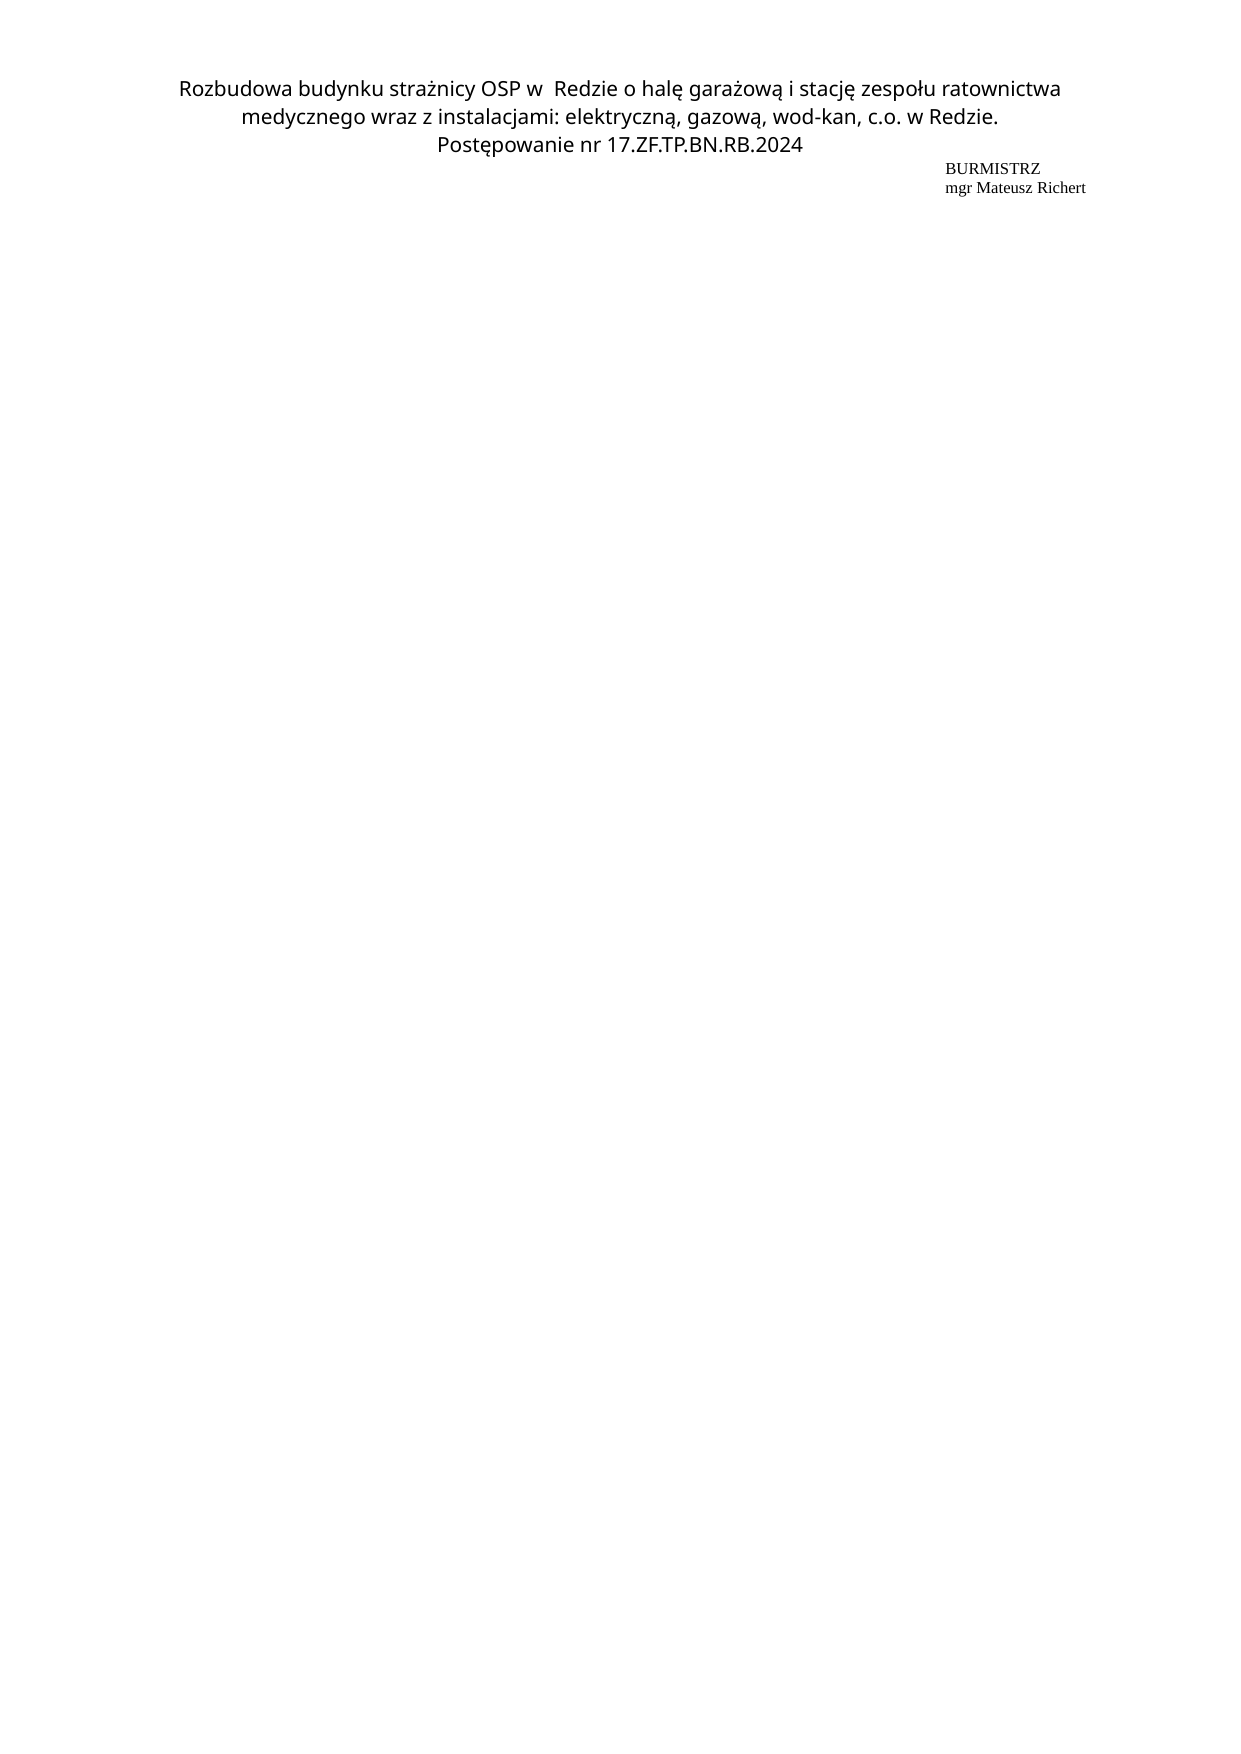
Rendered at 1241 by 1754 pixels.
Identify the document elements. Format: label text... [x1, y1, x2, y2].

text BURMISTRZ [148, 159, 1093, 178]
text mgr Mateusz Richert [148, 178, 1093, 197]
